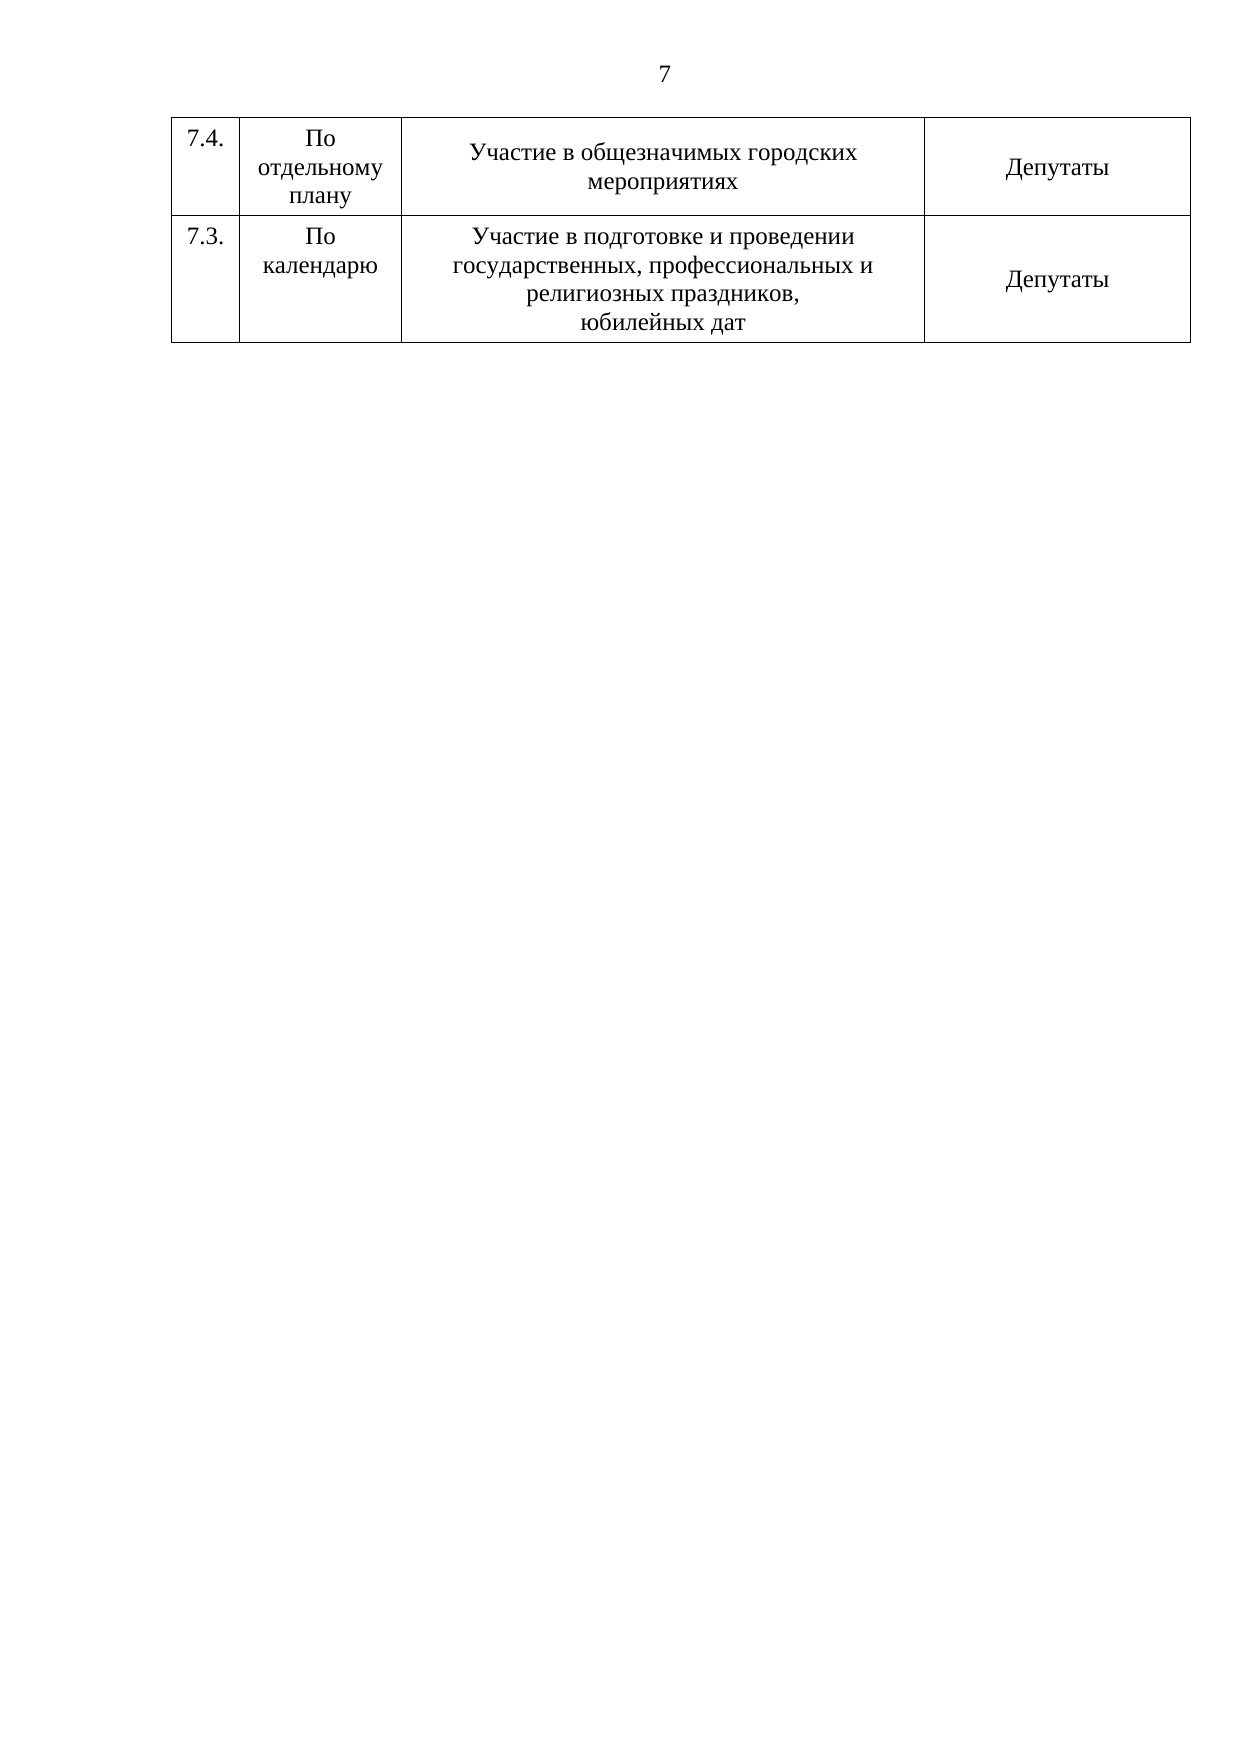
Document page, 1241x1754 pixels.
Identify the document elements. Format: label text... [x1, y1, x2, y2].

table_cell Депутаты [925, 216, 1190, 342]
table_cell По календарю [240, 216, 401, 342]
table_cell 7.4. [172, 118, 239, 215]
table_cell По отдельному плану [240, 118, 401, 215]
table_cell 7.3. [172, 216, 239, 342]
table_cell Участие в общезначимых городских мероприятиях [402, 118, 924, 215]
table_cell Участие в подготовке и проведении государственных, профессиональных и религиозных праздников, юбилейных дат [402, 216, 924, 342]
table_cell Депутаты [925, 118, 1190, 215]
